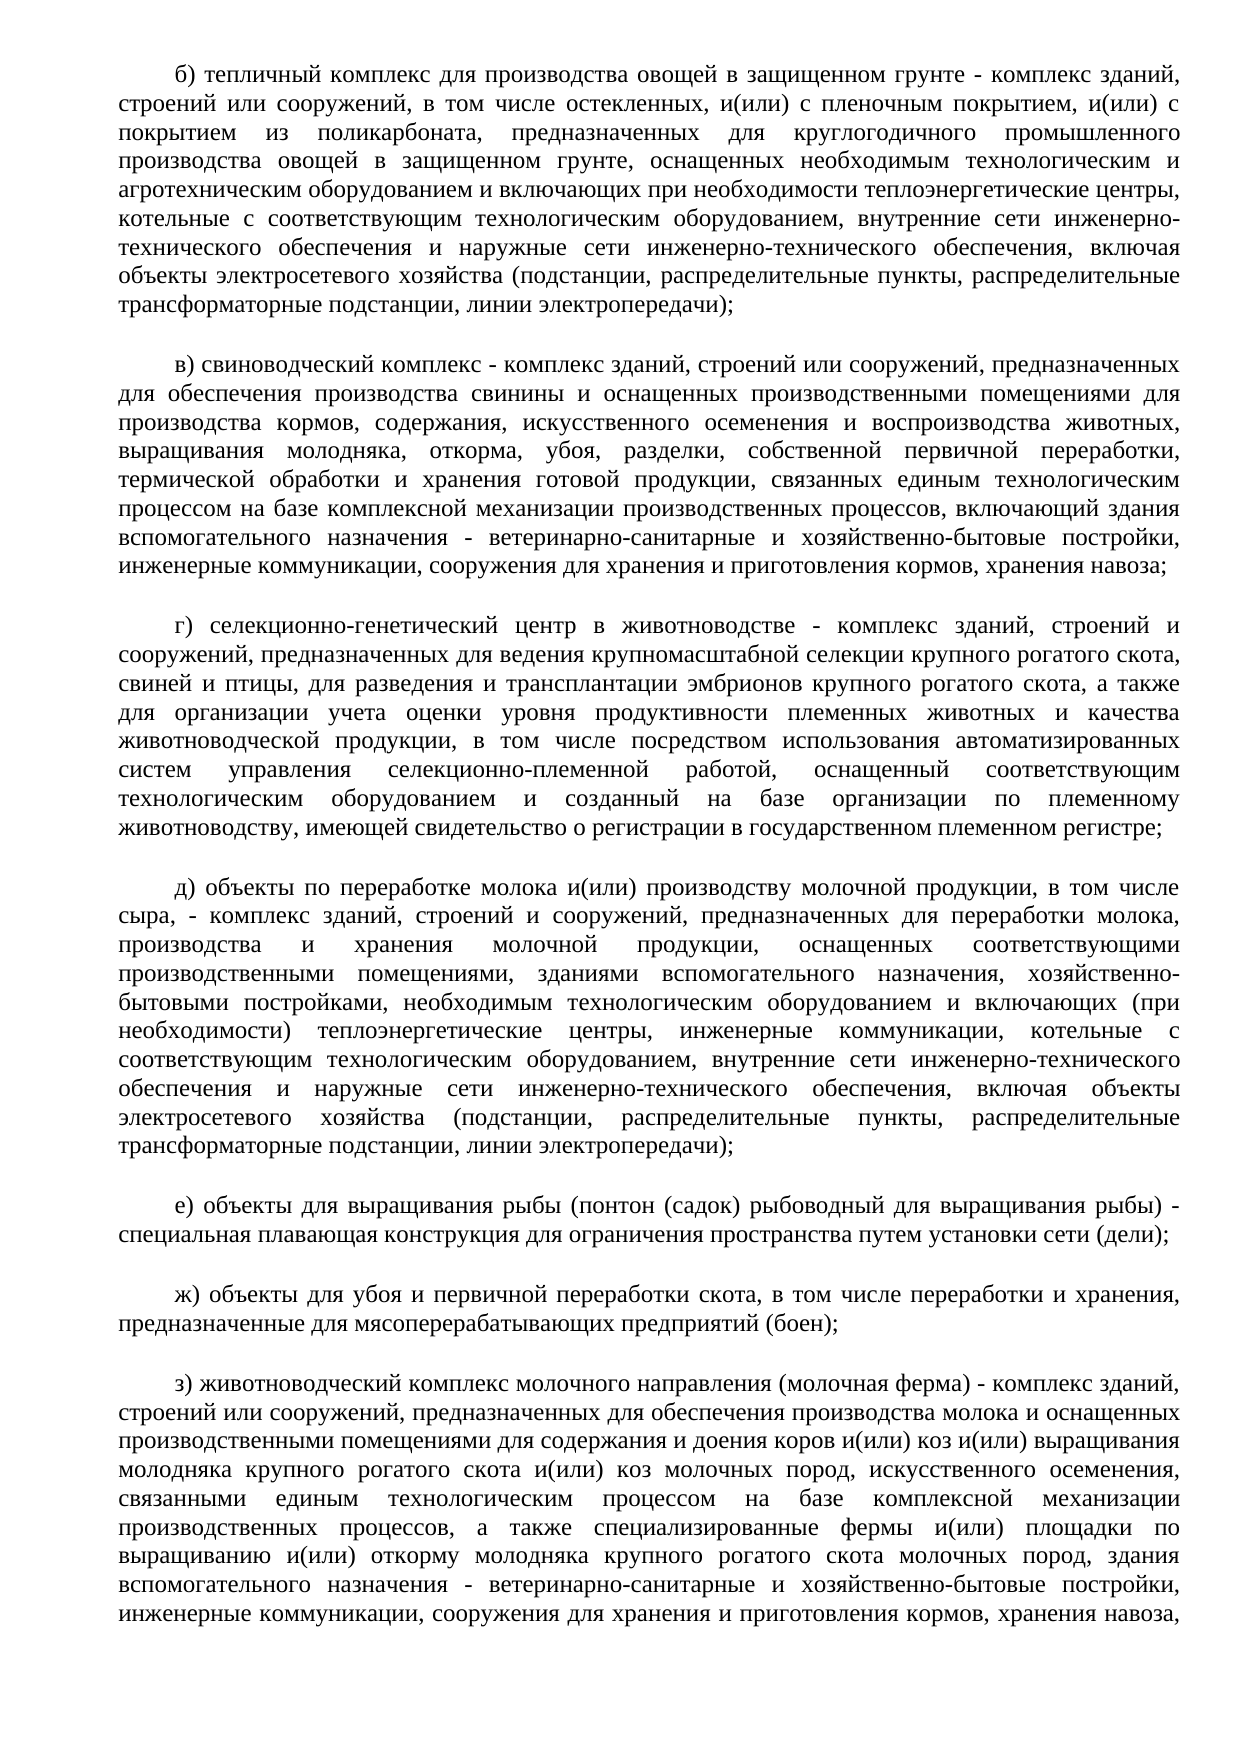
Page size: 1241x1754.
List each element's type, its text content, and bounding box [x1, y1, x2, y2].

text г) селекционно-генетический центр в животноводстве - комплекс зданий, строений и сооружений, предназначенных для ведения крупномасштабной селекции крупного рогатого скота, свиней и птицы, для разведения и трансплантации эмбрионов крупного рогатого скота, а также для организации учета оценки уровня продуктивности племенных животных и качества животноводческой продукции, в том числе посредством использования автоматизированных систем управления селекционно-племенной работой, оснащенный соответствующим технологическим оборудованием и созданный на базе организации по племенному животноводству, имеющей свидетельство о регистрации в государственном племенном регистре; [118, 610, 1181, 840]
text б) тепличный комплекс для производства овощей в защищенном грунте - комплекс зданий, строений или сооружений, в том числе остекленных, и(или) с пленочным покрытием, и(или) с покрытием из поликарбоната, предназначенных для круглогодичного промышленного производства овощей в защищенном грунте, оснащенных необходимым технологическим и агротехническим оборудованием и включающих при необходимости теплоэнергетические центры, котельные с соответствующим технологическим оборудованием, внутренние сети инженерно-технического обеспечения и наружные сети инженерно-технического обеспечения, включая объекты электросетевого хозяйства (подстанции, распределительные пункты, распределительные трансформаторные подстанции, линии электропередачи); [118, 59, 1181, 318]
text е) объекты для выращивания рыбы (понтон (садок) рыбоводный для выращивания рыбы) - специальная плавающая конструкция для ограничения пространства путем установки сети (дели); [118, 1190, 1181, 1248]
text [118, 1368, 1181, 1627]
text в) свиноводческий комплекс - комплекс зданий, строений или сооружений, предназначенных для обеспечения производства свинины и оснащенных производственными помещениями для производства кормов, содержания, искусственного осеменения и воспроизводства животных, выращивания молодняка, откорма, убоя, разделки, собственной первичной переработки, термической обработки и хранения готовой продукции, связанных единым технологическим процессом на базе комплексной механизации производственных процессов, включающий здания вспомогательного назначения - ветеринарно-санитарные и хозяйственно-бытовые постройки, инженерные коммуникации, сооружения для хранения и приготовления кормов, хранения навоза; [118, 349, 1181, 579]
text д) объекты по переработке молока и(или) производству молочной продукции, в том числе сыра, - комплекс зданий, строений и сооружений, предназначенных для переработки молока, производства и хранения молочной продукции, оснащенных соответствующими производственными помещениями, зданиями вспомогательного назначения, хозяйственно-бытовыми постройками, необходимым технологическим оборудованием и включающих (при необходимости) теплоэнергетические центры, инженерные коммуникации, котельные с соответствующим технологическим оборудованием, внутренние сети инженерно-технического обеспечения и наружные сети инженерно-технического обеспечения, включая объекты электросетевого хозяйства (подстанции, распределительные пункты, распределительные трансформаторные подстанции, линии электропередачи); [118, 872, 1181, 1159]
text ж) объекты для убоя и первичной переработки скота, в том числе переработки и хранения, предназначенные для мясоперерабатывающих предприятий (боен); [118, 1279, 1181, 1337]
